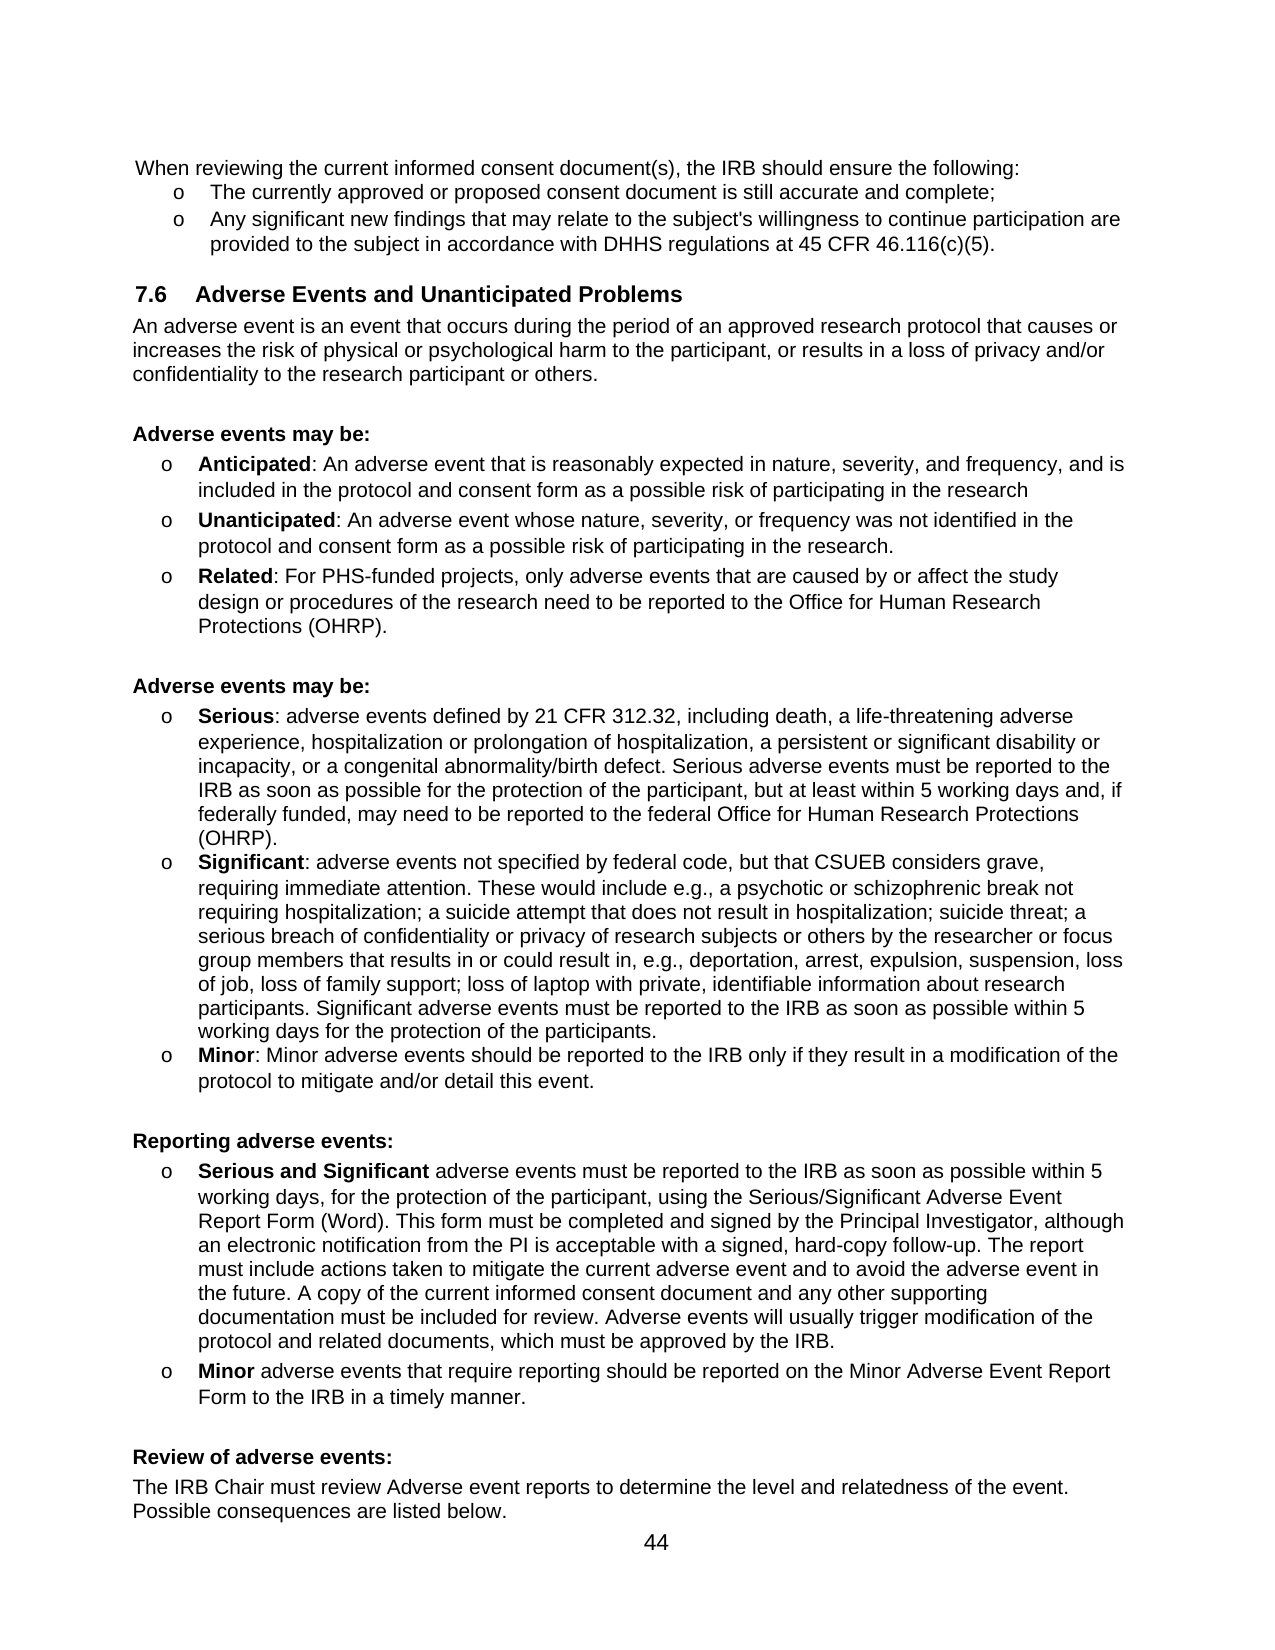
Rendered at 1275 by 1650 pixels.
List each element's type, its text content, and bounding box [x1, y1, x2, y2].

list Significant: adverse events not specified by federal code, but that CSUEB considers grave, requiring immediate attention. These would include e.g., a psychotic or schizophrenic break not requiring hospitalization; a suicide attempt that does not result in hospitalization; suicide threat; a serious breach of confidentiality or privacy of research subjects or others by the researcher or focus group members that results in or could result in, e.g., deportation, arrest, expulsion, suspension, loss of job, loss of family support; loss of laptop with private, identifiable information about research participants. Significant adverse events must be reported to the IRB as soon as possible within 5 working days for the protection of the participants. [160, 850, 1126, 1043]
text When reviewing the current informed consent document(s), the IRB should ensure the following: [135, 156, 1189, 180]
list Serious and Significant adverse events must be reported to the IRB as soon as possible within 5 working days, for the protection of the participant, using the Serious/Significant Adverse Event Report Form (Word). This form must be completed and signed by the Principal Investigator, although an electronic notification from the PI is acceptable with a signed, hard-copy follow-up. The report must include actions taken to mitigate the current adverse event and to avoid the adverse event in the future. A copy of the current informed consent document and any other supporting documentation must be included for review. Adverse events will usually trigger modification of the protocol and related documents, which must be approved by the IRB. [160, 1159, 1126, 1353]
list The currently approved or proposed consent document is still accurate and complete; [172, 180, 1189, 206]
list Any significant new findings that may relate to the subject's willingness to continue participation are provided to the subject in accordance with DHHS regulations at 45 CFR 46.116(c)(5). [172, 206, 1122, 256]
text Adverse events may be: [132, 674, 1126, 698]
list Minor adverse events that require reporting should be reported on the Minor Adverse Event Report Form to the IRB in a timely manner. [160, 1359, 1126, 1409]
list Serious: adverse events defined by 21 CFR 312.32, including death, a life-threatening adverse experience, hospitalization or prolongation of hospitalization, a persistent or significant disability or incapacity, or a congenital abnormality/birth defect. Serious adverse events must be reported to the IRB as soon as possible for the protection of the participant, but at least within 5 working days and, if federally funded, may need to be reported to the federal Office for Human Research Protections (OHRP). [160, 704, 1126, 850]
text Adverse events may be: [132, 422, 1126, 446]
list Related: For PHS-funded projects, only adverse events that are caused by or affect the study design or procedures of the research need to be reported to the Office for Human Research Protections (OHRP). [160, 564, 1126, 638]
subtitle Adverse Events and Unanticipated Problems [135, 281, 1189, 308]
text Review of adverse events: [132, 1445, 1126, 1469]
list Minor: Minor adverse events should be reported to the IRB only if they result in a modification of the protocol to mitigate and/or detail this event. [160, 1043, 1126, 1093]
list Anticipated: An adverse event that is reasonably expected in nature, severity, and frequency, and is included in the protocol and consent form as a possible risk of participating in the research [160, 452, 1126, 502]
list Unanticipated: An adverse event whose nature, severity, or frequency was not identified in the protocol and consent form as a possible risk of participating in the research. [160, 508, 1126, 558]
text Reporting adverse events: [132, 1129, 1126, 1153]
text An adverse event is an event that occurs during the period of an approved research protocol that causes or increases the risk of physical or psychological harm to the participant, or results in a loss of privacy and/or confidentiality to the research participant or others. [132, 314, 1126, 386]
text The IRB Chair must review Adverse event reports to determine the level and relatedness of the event. Possible consequences are listed below. [132, 1475, 1126, 1523]
